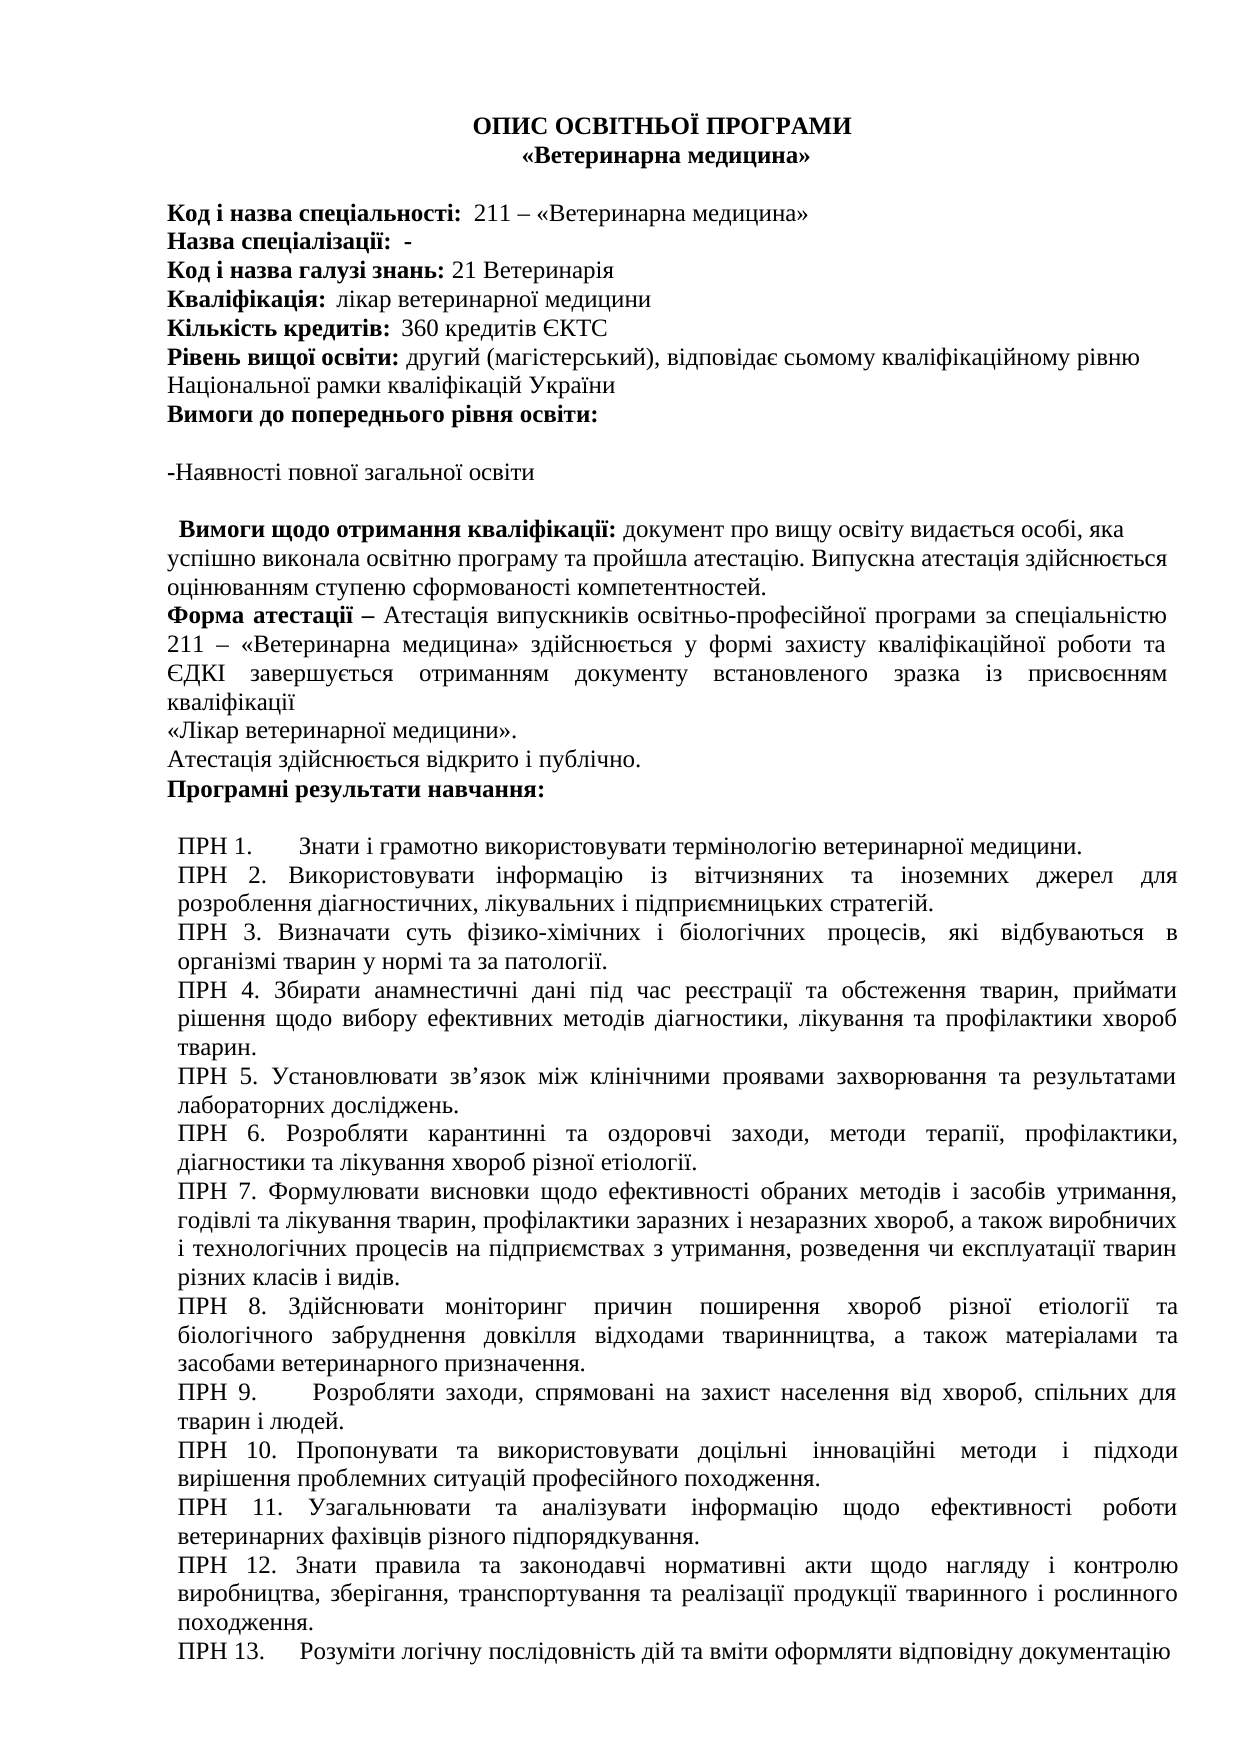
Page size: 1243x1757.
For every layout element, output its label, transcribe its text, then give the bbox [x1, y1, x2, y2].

text ПРН 13. Розуміти логічну послідовність дій та вміти оформляти відповідну документацію [177, 1636, 1191, 1665]
text ПРН 11. Узагальнювати та аналізувати інформацію щодо ефективності роботи ветеринарних фахівців різного підпорядкування. [177, 1492, 1178, 1550]
subtitle Назва спеціалізації: - [167, 227, 1191, 255]
text ПРН 2. Використовувати інформацію із вітчизняних та іноземних джерел для розроблення діагностичних, лікувальних і підприємницьких стратегій. [177, 860, 1178, 917]
text «Ветеринарна медицина» [471, 141, 861, 169]
text ПРН 6. Розробляти карантинні та оздоровчі заходи, методи терапії, профілактики, діагностики та лікування хвороб різної етіології. [177, 1118, 1178, 1176]
text ПРН 3. Визначати суть фізико-хімічних і біологічних процесів, які відбуваються в організмі тварин у нормі та за патології. [177, 917, 1178, 975]
text Форма атестації – Атестація випускників освітньо-професійної програми за спеціальністю 211 – «Ветеринарна медицина» здійснюється у формі захисту кваліфікаційної роботи та ЄДКІ завершується отриманням документу встановленого зразка із присвоєнням кваліфікації [167, 600, 1167, 715]
subtitle ОПИС ОСВІТНЬОЇ ПРОГРАМИ [471, 111, 852, 139]
text ПРН 7. Формулювати висновки щодо ефективності обраних методів і засобів утримання, годівлі та лікування тварин, профілактики заразних і незаразних хвороб, а також виробничих і технологічних процесів на підприємствах з утримання, розведення чи експлуатації тварин різних класів і видів. [177, 1176, 1178, 1291]
text ПРН 5. Установлювати зв’язок між клінічними проявами захворювання та результатами лабораторних досліджень. [177, 1061, 1177, 1118]
text ПРН 8. Здійснювати моніторинг причин поширення хвороб різної етіології та біологічного забруднення довкілля відходами тваринництва, а також матеріалами та засобами ветеринарного призначення. [177, 1291, 1178, 1377]
text Код і назва спеціальності: 211 – «Ветеринарна медицина» [167, 198, 1191, 226]
text Атестація здійснюється відкрито і публічно. [167, 744, 1191, 773]
text ПРН 10. Пропонувати та використовувати доцільні інноваційні методи і підходи вирішення проблемних ситуацій професійного походження. [177, 1435, 1178, 1492]
text ПРН 9. Розробляти заходи, спрямовані на захист населення від хвороб, спільних для тварин і людей. [177, 1377, 1178, 1435]
text ПРН 12. Знати правила та законодавчі нормативні акти щодо нагляду і контролю виробництва, зберігання, транспортування та реалізації продукції тваринного і рослинного походження. [177, 1550, 1178, 1636]
text Код і назва галузі знань: 21 Ветеринарія Кваліфікація: лікар ветеринарної медицини Кількість кредитів: 360 кредитів ЄКТС [167, 255, 759, 342]
subtitle Програмні результати навчання: [167, 774, 1191, 802]
text «Лікар ветеринарної медицини». [167, 715, 1191, 744]
text Рівень вищої освіти: другий (магістерський), відповідає сьомому кваліфікаційному рівню Національної рамки кваліфікацій України [167, 342, 1191, 399]
subtitle Вимоги до попереднього рівня освіти: [167, 399, 1191, 428]
text ПРН 1. Знати і грамотно використовувати термінологію ветеринарної медицини. [177, 831, 1191, 859]
text Вимоги щодо отримання кваліфікації: документ про вищу освіту видається особі, яка успішно виконала освітню програму та пройшла атестацію. Випускна атестація здійснюється оцінюванням ступеню сформованості компетентностей. [167, 514, 1169, 600]
text ПРН 4. Збирати анамнестичні дані під час реєстрації та обстеження тварин, приймати рішення щодо вибору ефективних методів діагностики, лікування та профілактики хвороб тварин. [177, 975, 1178, 1061]
text -Наявності повної загальної освіти [167, 457, 1191, 485]
